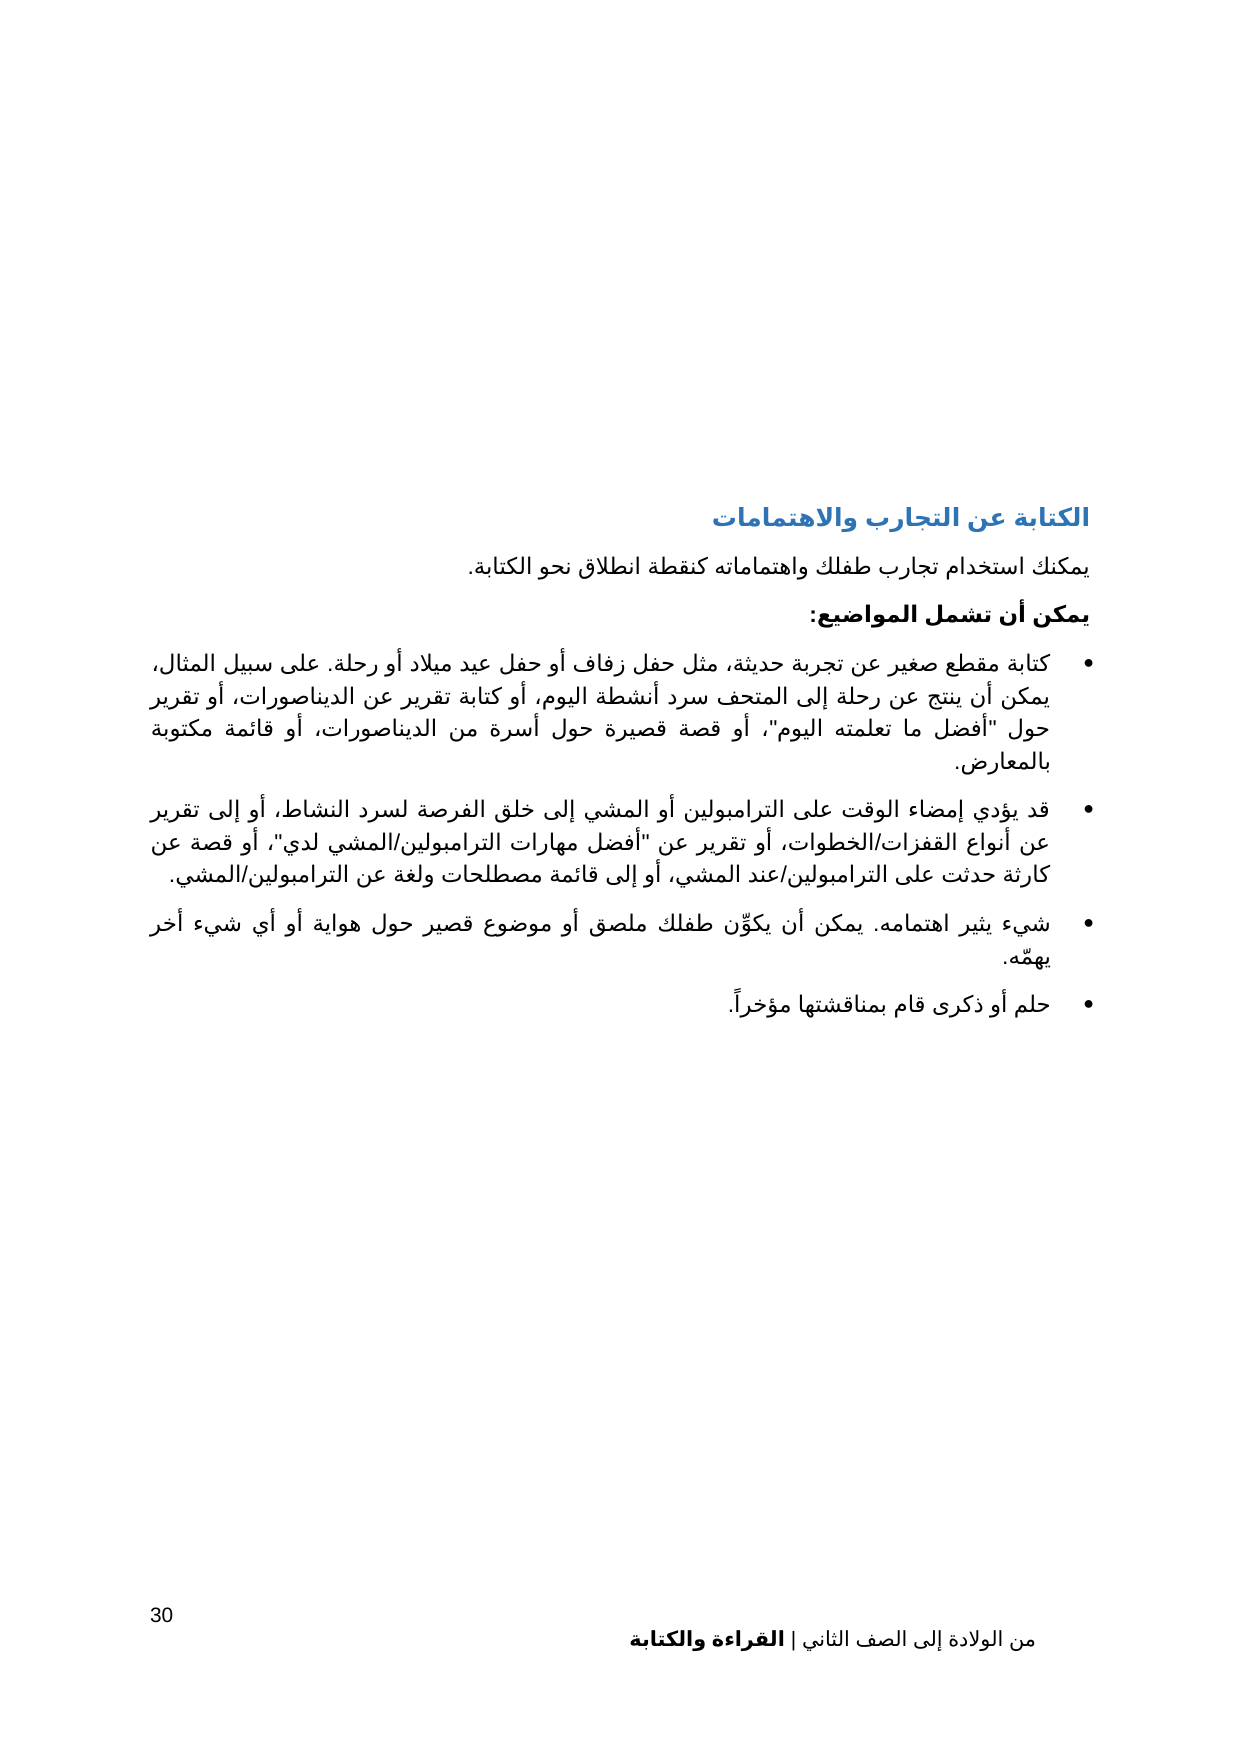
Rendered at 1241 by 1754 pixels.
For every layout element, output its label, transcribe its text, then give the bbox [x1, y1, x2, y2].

text كتابة مقطع صغير عن تجربة حديثة، مثل حفل زفاف أو حفل عيد ميلاد أو رحلة. على سبيل المثال، يمكن أن ينتج عن رحلة إلى المتحف سرد أنشطة اليوم، أو كتابة تقرير عن الديناصورات، أو تقرير حول "أفضل ما تعلمته اليوم"، أو قصة قصيرة حول أسرة من الديناصورات، أو قائمة مكتوبة بالمعارض. [150, 647, 1084, 777]
text شيء يثير اهتمامه. يمكن أن يكوِّن طفلك ملصق أو موضوع قصير حول هواية أو أي شيء أخر يهمّه. [150, 907, 1084, 972]
text حلم أو ذكرى قام بمناقشتها مؤخراً. [150, 988, 1084, 1021]
text يمكنك استخدام تجارب طفلك واهتماماته كنقطة انطلاق نحو الكتابة. [150, 549, 1090, 582]
text يمكن أن تشمل المواضيع: [150, 598, 1090, 631]
text قد يؤدي إمضاء الوقت على الترامبولين أو المشي إلى خلق الفرصة لسرد النشاط، أو إلى تقرير عن أنواع القفزات/الخطوات، أو تقرير عن "أفضل مهارات الترامبولين/المشي لدي"، أو قصة عن كارثة حدثت على الترامبولين/عند المشي، أو إلى قائمة مصطلحات ولغة عن الترامبولين/المشي. [150, 793, 1084, 891]
subtitle الكتابة عن التجارب والاهتمامات [150, 501, 1090, 533]
